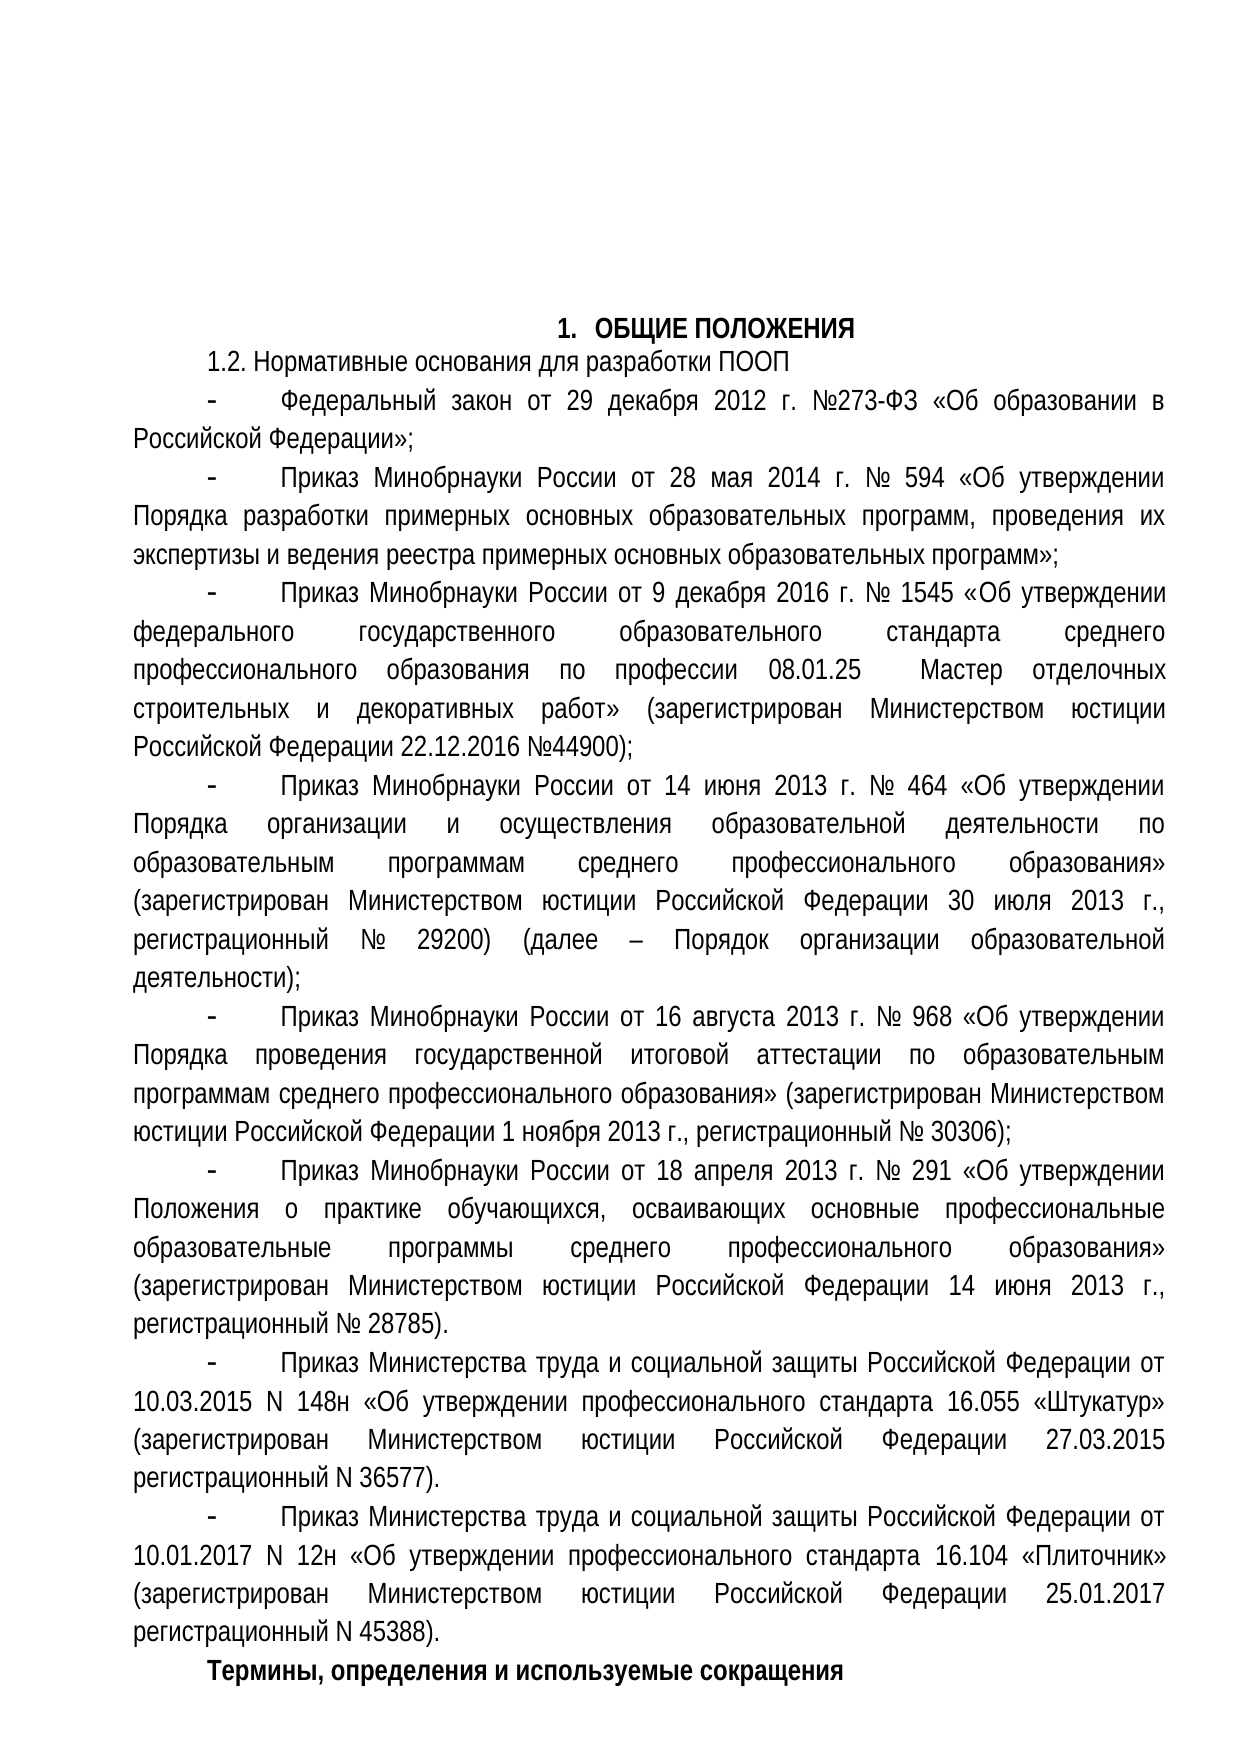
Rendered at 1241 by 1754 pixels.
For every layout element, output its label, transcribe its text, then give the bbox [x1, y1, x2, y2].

list Приказ Министерства труда и социальной защиты Российской Федерации от 10.01.2017 N 12н «Об утверждении профессионального стандарта 16.104 «Плиточник» (зарегистрирован Министерством юстиции Российской Федерации 25.01.2017 регистрационный N 45388). [133, 1499, 1167, 1648]
list ОБЩИЕ ПОЛОЖЕНИЯ [245, 311, 1167, 344]
list Приказ Минобрнауки России от 28 мая 2014 г. № 594 «Об утверждении Порядка разработки примерных основных образовательных программ, проведения их экспертизы и ведения реестра примерных основных образовательных программ»; [133, 460, 1167, 570]
list 1.2. Нормативные основания для разработки ПООП [207, 344, 1167, 378]
list Приказ Министерства труда и социальной защиты Российской Федерации от 10.03.2015 N 148н «Об утверждении профессионального стандарта 16.055 «Штукатур» (зарегистрирован Министерством юстиции Российской Федерации 27.03.2015 регистрационный N 36577). [133, 1345, 1167, 1494]
list Федеральный закон от 29 декабря 2012 г. №273-ФЗ «Об образовании в Российской Федерации»; [133, 383, 1167, 455]
list Приказ Минобрнауки России от 18 апреля 2013 г. № 291 «Об утверждении Положения о практике обучающихся, осваивающих основные профессиональные образовательные программы среднего профессионального образования» (зарегистрирован Министерством юстиции Российской Федерации 14 июня 2013 г., регистрационный № 28785). [133, 1153, 1167, 1340]
list Термины, определения и используемые сокращения [207, 1653, 1167, 1686]
list Приказ Минобрнауки России от 9 декабря 2016 г. № 1545 «Об утверждении федерального государственного образовательного стандарта среднего профессионального образования по профессии 08.01.25 Мастер отделочных строительных и декоративных работ» (зарегистрирован Министерством юстиции Российской Федерации 22.12.2016 №44900); [133, 575, 1167, 763]
list Приказ Минобрнауки России от 14 июня 2013 г. № 464 «Об утверждении Порядка организации и осуществления образовательной деятельности по образовательным программам среднего профессионального образования» (зарегистрирован Министерством юстиции Российской Федерации 30 июля 2013 г., регистрационный № 29200) (далее – Порядок организации образовательной деятельности); [133, 768, 1167, 994]
list Приказ Минобрнауки России от 16 августа 2013 г. № 968 «Об утверждении Порядка проведения государственной итоговой аттестации по образовательным программам среднего профессионального образования» (зарегистрирован Министерством юстиции Российской Федерации 1 ноября 2013 г., регистрационный № 30306); [133, 999, 1167, 1148]
